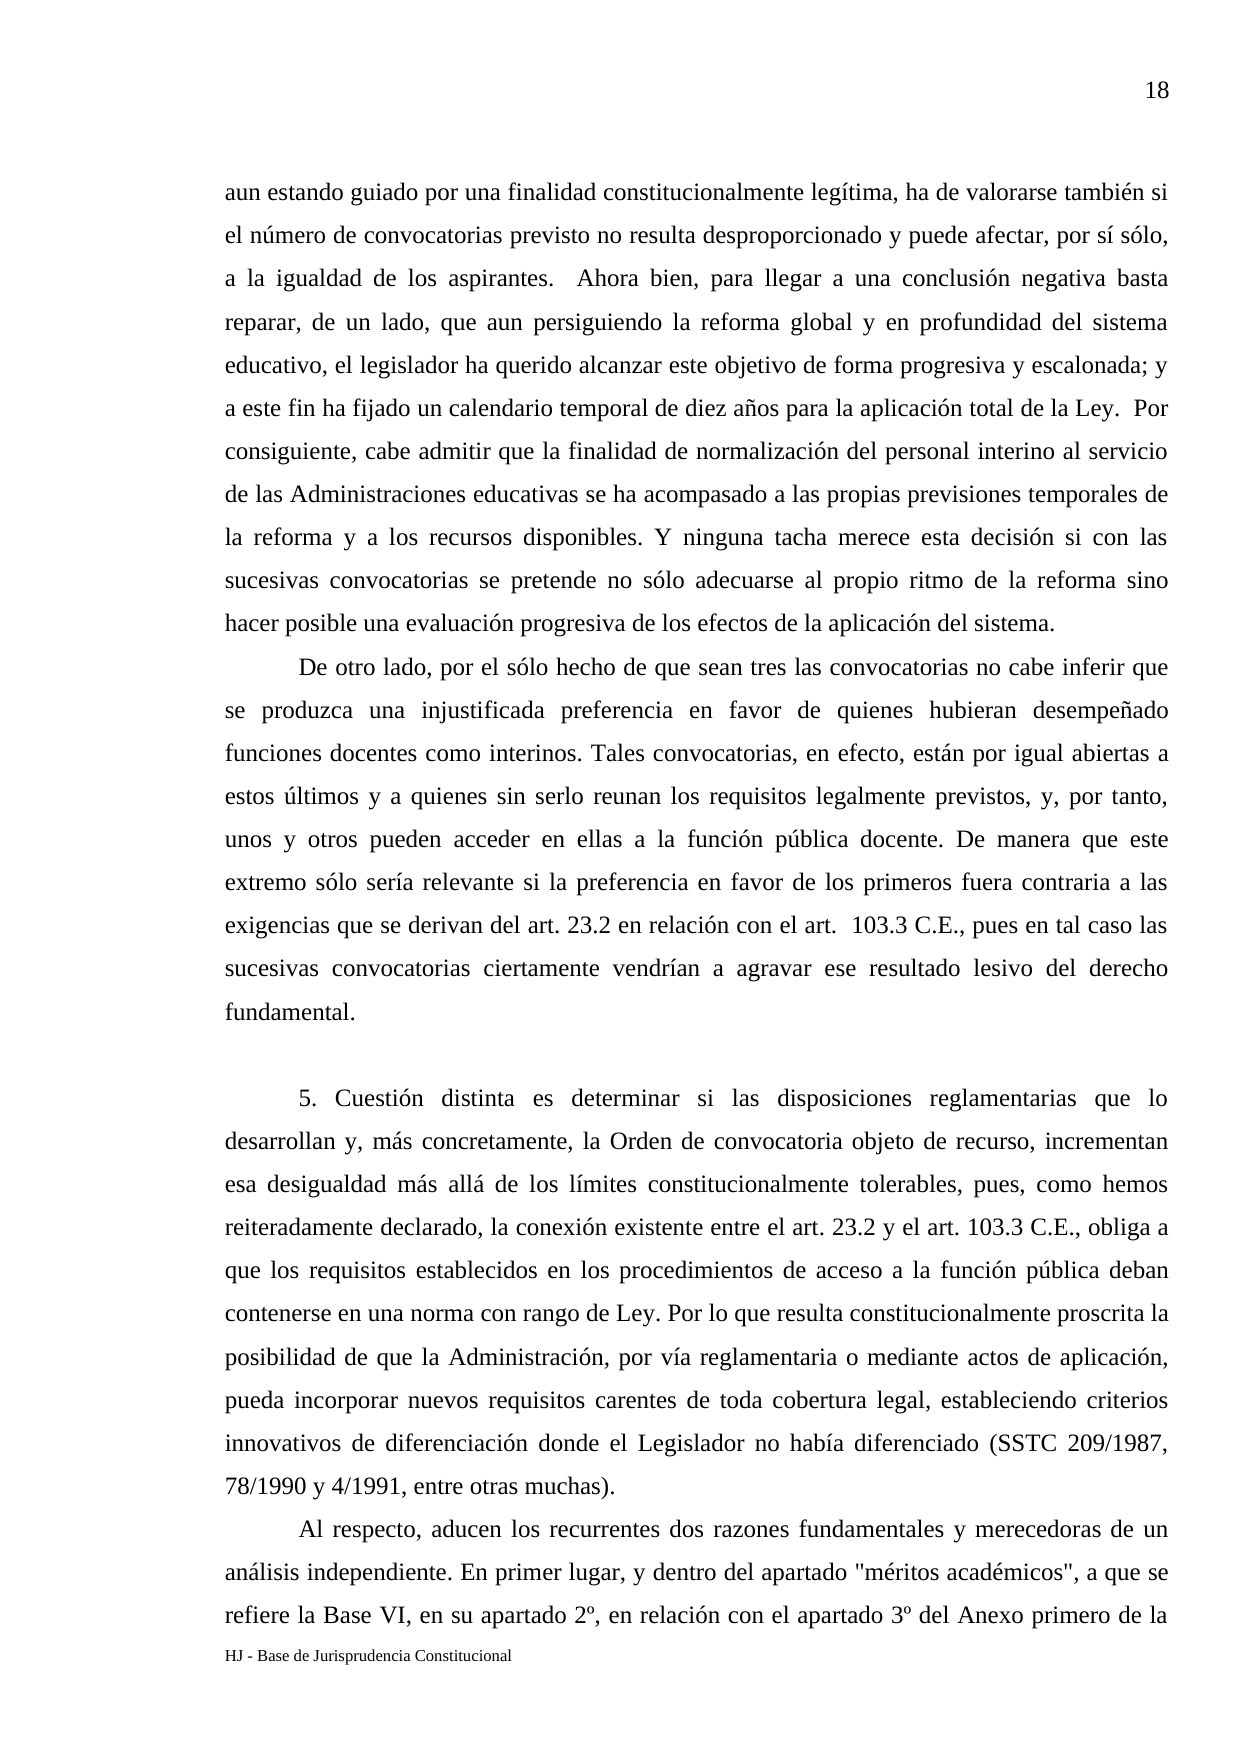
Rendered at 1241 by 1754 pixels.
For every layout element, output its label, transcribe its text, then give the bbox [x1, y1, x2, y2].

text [224, 177, 1169, 637]
text 5. Cuestión distinta es determinar si las disposiciones reglamentarias que lo desarrollan y, más concretamente, la Orden de convocatoria objeto de recurso, incrementan esa desigualdad más allá de los límites constitucionalmente tolerables, pues, como hemos reiteradamente declarado, la conexión existente entre el art. 23.2 y el art. 103.3 C.E., obliga a que los requisitos establecidos en los procedimientos de acceso a la función pública deban contenerse en una norma con rango de Ley. Por lo que resulta constitucionalmente proscrita la posibilidad de que la Administración, por vía reglamentaria o mediante actos de aplicación, pueda incorporar nuevos requisitos carentes de toda cobertura legal, estableciendo criterios innovativos de diferenciación donde el Legislador no había diferenciado (SSTC 209/1987, 78/1990 y 4/1991, entre otras muchas). [224, 1083, 1169, 1500]
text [224, 1514, 1169, 1629]
text De otro lado, por el sólo hecho de que sean tres las convocatorias no cabe inferir que se produzca una injustificada preferencia en favor de quienes hubieran desempeñado funciones docentes como interinos. Tales convocatorias, en efecto, están por igual abiertas a estos últimos y a quienes sin serlo reunan los requisitos legalmente previstos, y, por tanto, unos y otros pueden acceder en ellas a la función pública docente. De manera que este extremo sólo sería relevante si la preferencia en favor de los primeros fuera contraria a las exigencias que se derivan del art. 23.2 en relación con el art. 103.3 C.E., pues en tal caso las sucesivas convocatorias ciertamente vendrían a agravar ese resultado lesivo del derecho fundamental. [224, 652, 1169, 1025]
